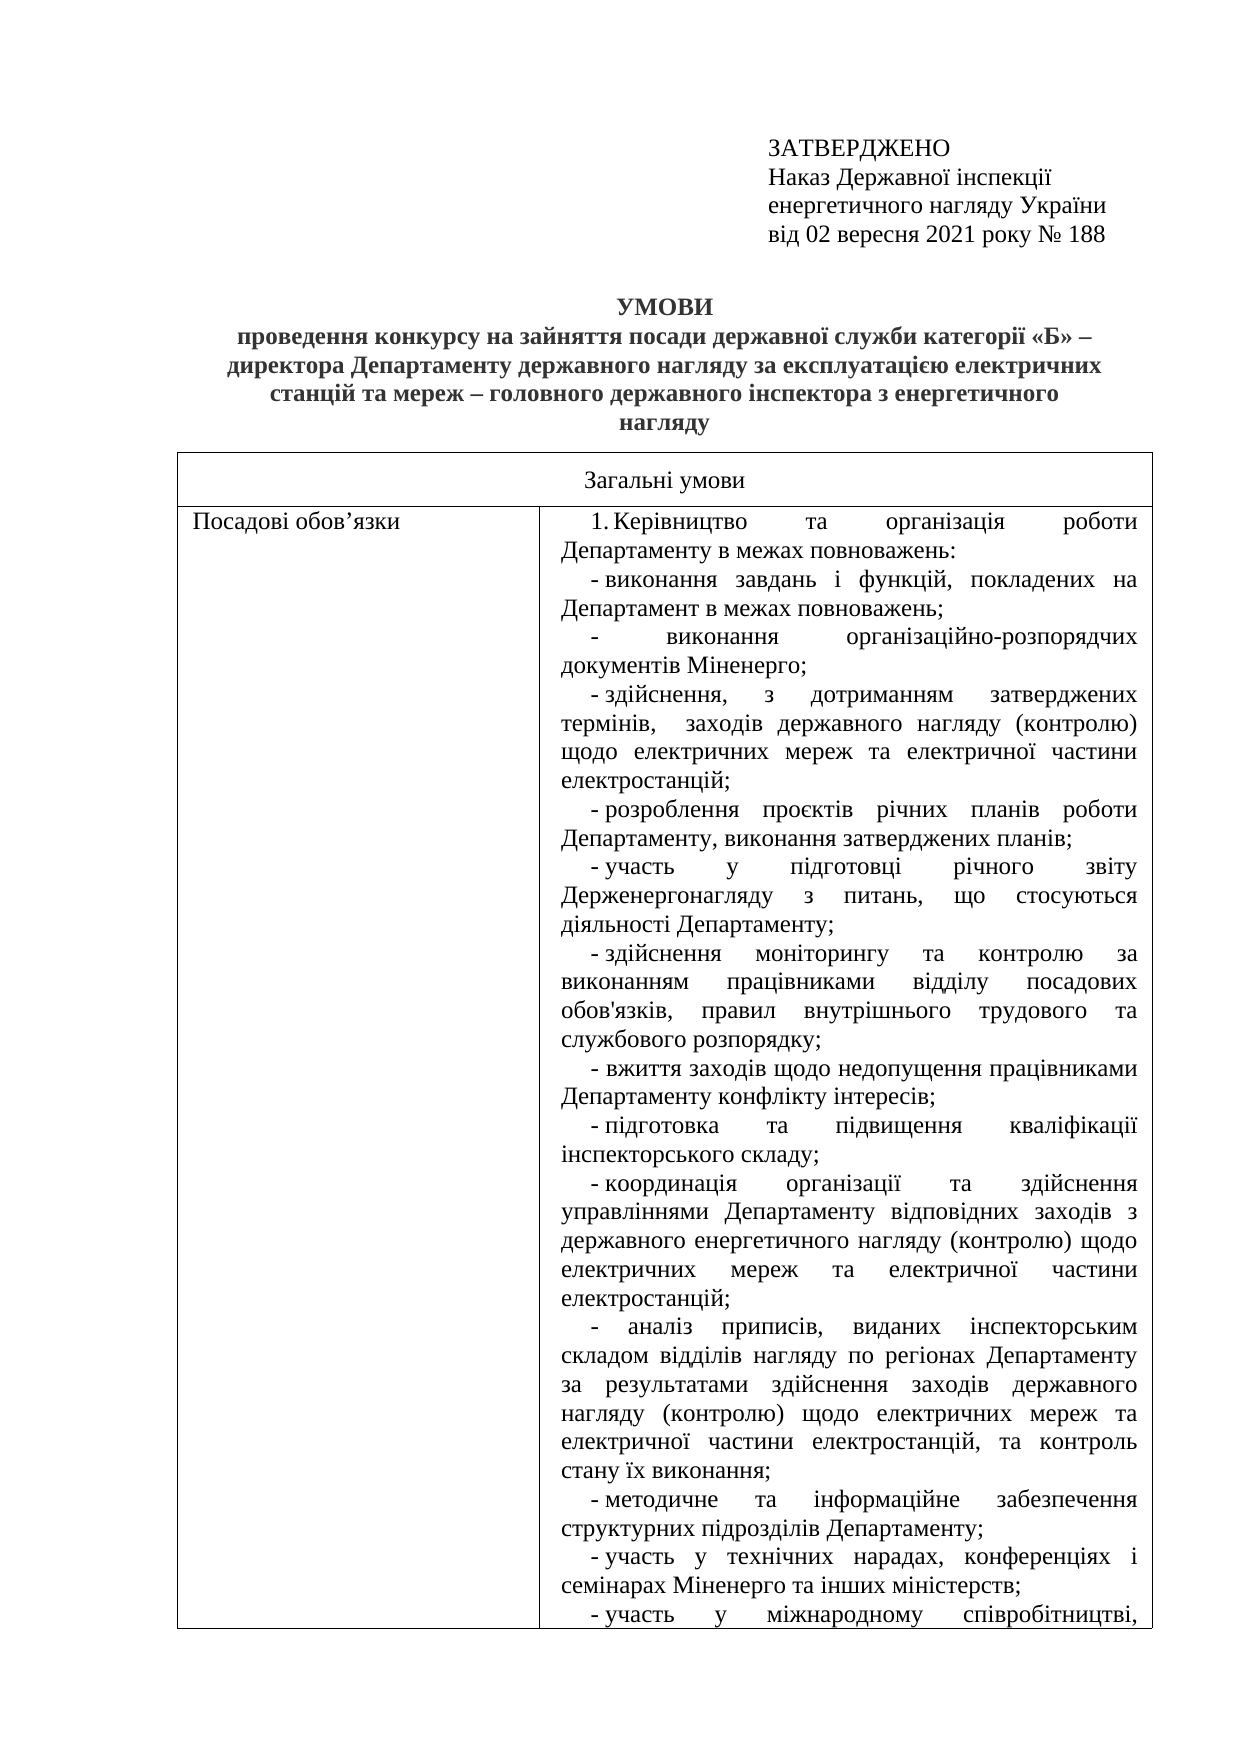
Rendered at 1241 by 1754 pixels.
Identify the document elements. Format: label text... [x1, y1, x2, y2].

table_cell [540, 507, 1152, 1628]
text ЗАТВЕРДЖЕНО [768, 133, 1152, 162]
text від 02 вересня 2021 року № 188 [768, 219, 1152, 248]
text Наказ Державної інспекції енергетичного нагляду України [768, 162, 1152, 219]
table_cell Посадові обов’язки [178, 507, 539, 1628]
text УМОВИ проведення конкурсу на зайняття посади державної служби категорії «Б» – директора Департаменту державного нагляду за експлуатацією електричних станцій та мереж – головного державного інспектора з енергетичного нагляду [224, 292, 1105, 436]
table_header Загальні умови [178, 453, 1152, 506]
